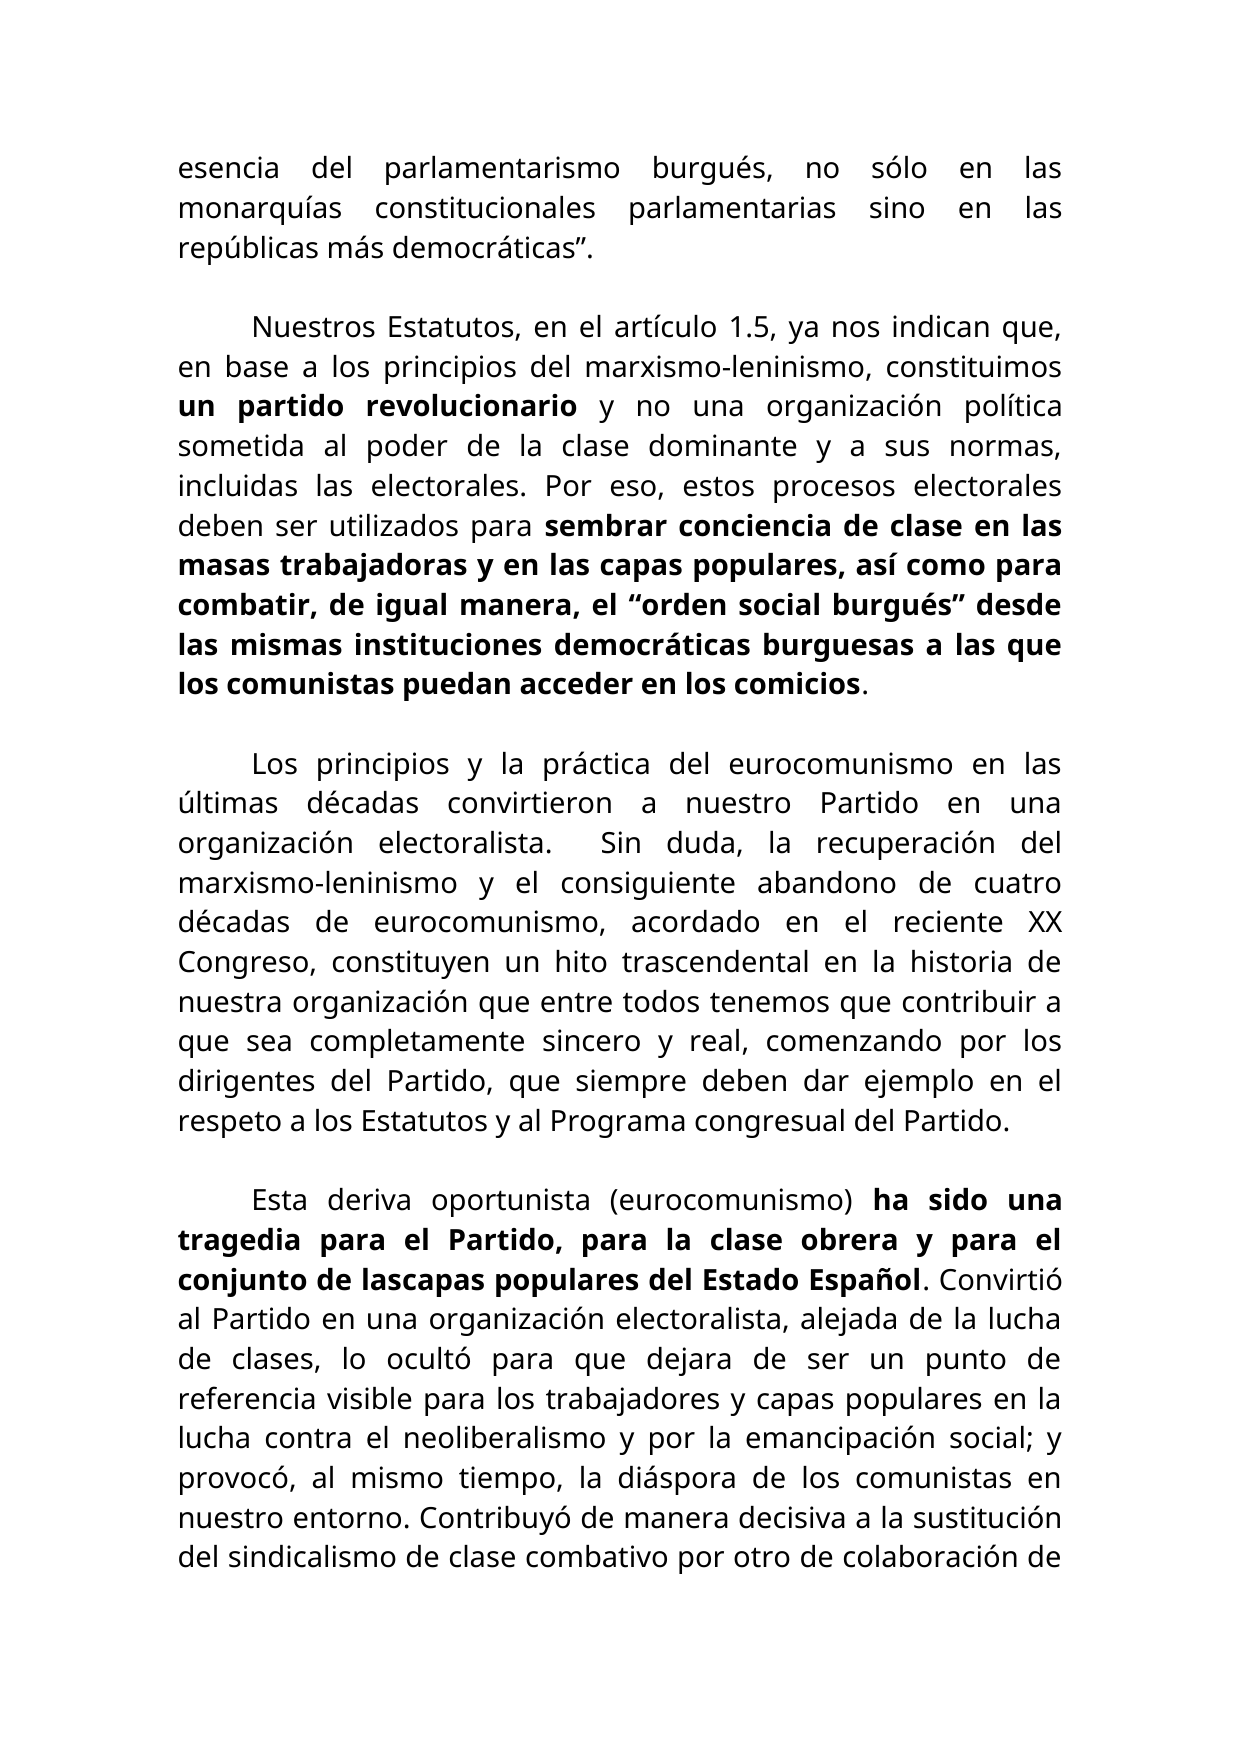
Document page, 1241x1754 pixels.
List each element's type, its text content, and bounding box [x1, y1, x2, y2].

text Nuestros Estatutos, en el artículo 1.5, ya nos indican que, en base a los principios del marxismo-leninismo, constituimos un partido revolucionario y no una organización política sometida al poder de la clase dominante y a sus normas, incluidas las electorales. Por eso, estos procesos electorales deben ser utilizados para sembrar conciencia de clase en las masas trabajadoras y en las capas populares, así como para combatir, de igual manera, el “orden social burgués” desde las mismas instituciones democráticas burguesas a las que los comunistas puedan acceder en los comicios. [177, 306, 1063, 703]
text Los principios y la práctica del eurocomunismo en las últimas décadas convirtieron a nuestro Partido en una organización electoralista. Sin duda, la recuperación del marxismo-leninismo y el consiguiente abandono de cuatro décadas de eurocomunismo, acordado en el reciente XX Congreso, constituyen un hito trascendental en la historia de nuestra organización que entre todos tenemos que contribuir a que sea completamente sincero y real, comenzando por los dirigentes del Partido, que siempre deben dar ejemplo en el respeto a los Estatutos y al Programa congresual del Partido. [177, 743, 1063, 1140]
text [177, 148, 1063, 267]
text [177, 1179, 1063, 1576]
